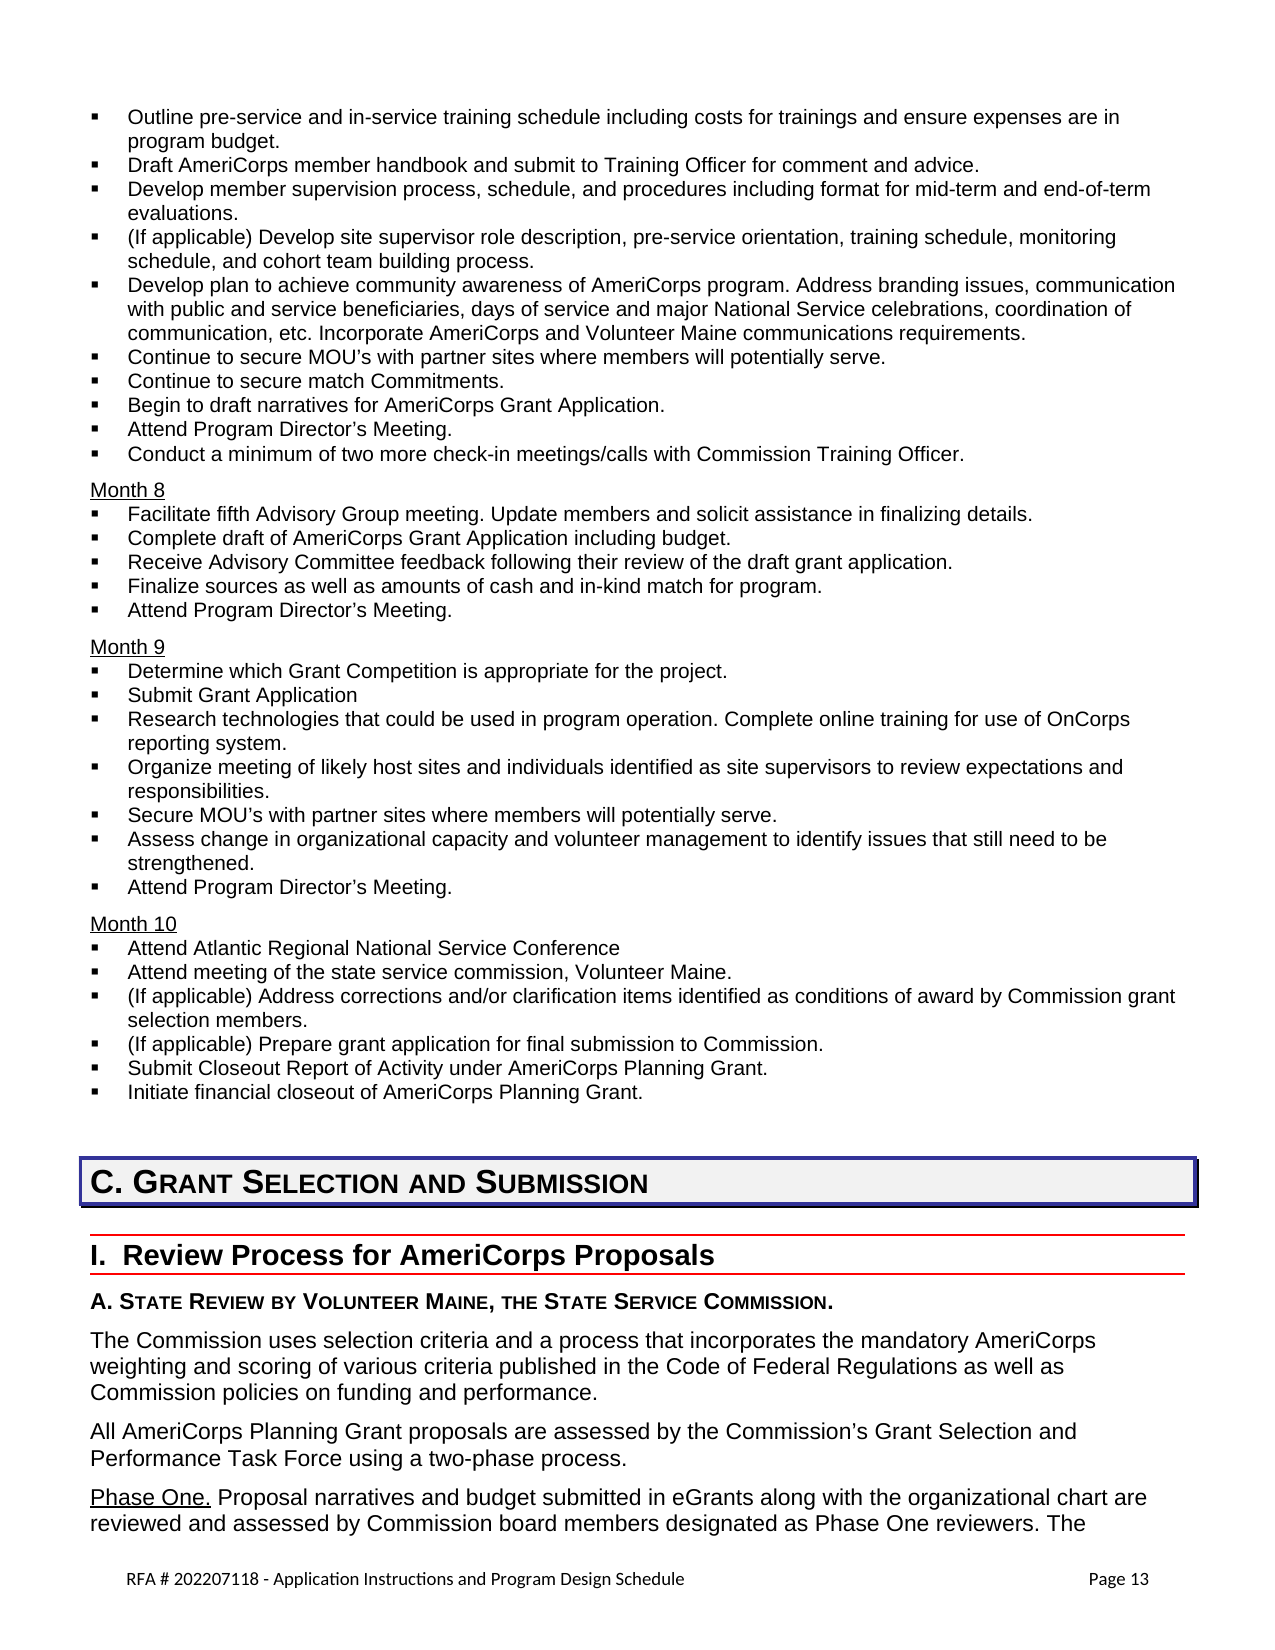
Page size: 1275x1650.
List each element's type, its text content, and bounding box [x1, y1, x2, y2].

list Finalize sources as well as amounts of cash and in-kind match for program. [90, 574, 1185, 598]
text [90, 1483, 1185, 1536]
list Begin to draft narratives for AmeriCorps Grant Application. [90, 393, 1185, 417]
list (If applicable) Prepare grant application for final submission to Commission. [90, 1032, 1185, 1056]
list (If applicable) Address corrections and/or clarification items identified as conditions of award by Commission grant selection members. [90, 983, 1185, 1032]
list Facilitate fifth Advisory Group meeting. Update members and solicit assistance in finalizing details. [90, 502, 1185, 526]
list Continue to secure MOU’s with partner sites where members will potentially serve. [90, 345, 1185, 369]
text The Commission uses selection criteria and a process that incorporates the mandatory AmeriCorps weighting and scoring of various criteria published in the Code of Federal Regulations as well as Commission policies on funding and performance. [90, 1327, 1185, 1406]
list Continue to secure match Commitments. [90, 369, 1185, 393]
subtitle A. State Review by Volunteer Maine, the State Service Commission. [90, 1288, 1185, 1314]
list Attend meeting of the state service commission, Volunteer Maine. [90, 959, 1185, 983]
text All AmeriCorps Planning Grant proposals are assessed by the Commission’s Grant Selection and Performance Task Force using a two-phase process. [90, 1418, 1185, 1471]
list Submit Closeout Report of Activity under AmeriCorps Planning Grant. [90, 1056, 1185, 1080]
list Research technologies that could be used in program operation. Complete online training for use of OnCorps reporting system. [90, 707, 1185, 755]
list Submit Grant Application [90, 683, 1185, 707]
list Develop plan to achieve community awareness of AmeriCorps program. Address branding issues, communication with public and service beneficiaries, days of service and major National Service celebrations, coordination of communication, etc. Incorporate AmeriCorps and Volunteer Maine communications requirements. [90, 273, 1185, 345]
list Outline pre-service and in-service training schedule including costs for trainings and ensure expenses are in program budget. [90, 105, 1185, 153]
subtitle C. Grant Selection and Submission [82, 1160, 1193, 1202]
list (If applicable) Develop site supervisor role description, pre-service orientation, training schedule, monitoring schedule, and cohort team building process. [90, 225, 1185, 273]
list Assess change in organizational capacity and volunteer management to identify issues that still need to be strengthened. [90, 827, 1185, 875]
list Develop member supervision process, schedule, and procedures including format for mid-term and end-of-term evaluations. [90, 177, 1185, 225]
list Initiate financial closeout of AmeriCorps Planning Grant. [90, 1080, 1185, 1104]
text Month 8 [90, 478, 1185, 502]
text Month 10 [90, 911, 1185, 935]
list Attend Program Director’s Meeting. [90, 598, 1185, 622]
list Conduct a minimum of two more check-in meetings/calls with Commission Training Officer. [90, 441, 1185, 465]
list Receive Advisory Committee feedback following their review of the draft grant application. [90, 550, 1185, 574]
list Draft AmeriCorps member handbook and submit to Training Officer for comment and advice. [90, 153, 1185, 177]
subtitle I. Review Process for AmeriCorps Proposals [90, 1236, 1185, 1273]
list Attend Atlantic Regional National Service Conference [90, 935, 1185, 959]
list Attend Program Director’s Meeting. [90, 875, 1185, 899]
list Organize meeting of likely host sites and individuals identified as site supervisors to review expectations and responsibilities. [90, 755, 1185, 803]
list Attend Program Director’s Meeting. [90, 417, 1185, 441]
list Complete draft of AmeriCorps Grant Application including budget. [90, 526, 1185, 550]
list Determine which Grant Competition is appropriate for the project. [90, 659, 1185, 683]
text Month 9 [90, 635, 1185, 659]
list Secure MOU’s with partner sites where members will potentially serve. [90, 803, 1185, 827]
